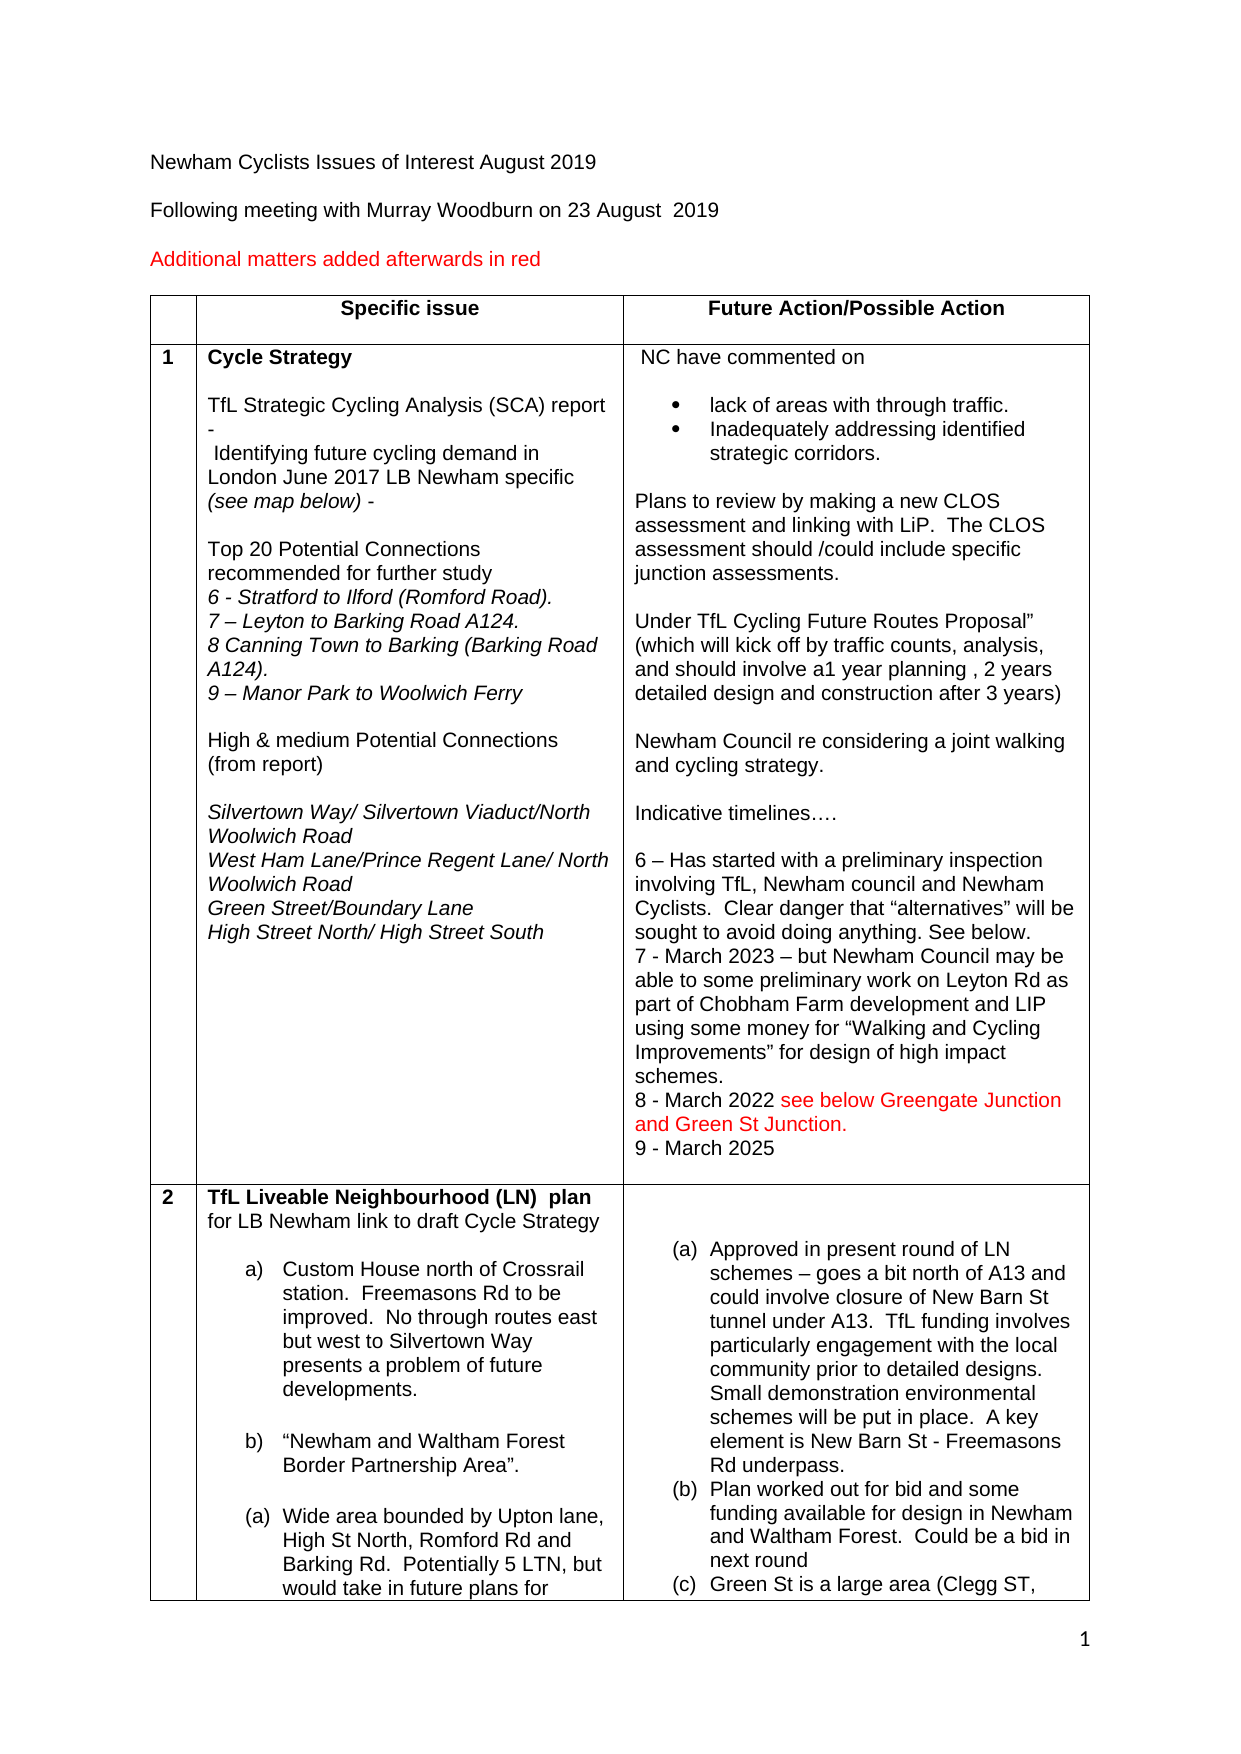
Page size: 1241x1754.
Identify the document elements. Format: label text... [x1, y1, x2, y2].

table_cell 2 [151, 1185, 196, 1600]
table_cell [197, 1185, 623, 1600]
text Following meeting with Murray Woodburn on 23 August 2019 [150, 198, 1090, 222]
text Newham Cyclists Issues of Interest August 2019 [150, 150, 1090, 174]
table_cell 1 [151, 345, 196, 1184]
table_header Future Action/Possible Action [624, 296, 1089, 344]
table_cell NC have commented on lack of areas with through traffic. Inadequately addressing identified strategic corridors. Plans to review by making a new CLOS assessment and linking with LiP. The CLOS assessment should /could include specific junction assessments. Under TfL Cycling Future Routes Proposal” (which will kick off by traffic counts, analysis, and should involve a1 year planning , 2 years detailed design and construction after 3 years) Newham Council re considering a joint walking and cycling strategy. Indicative timelines…. 6 – Has started with a preliminary inspection involving TfL, Newham council and Newham Cyclists. Clear danger that “alternatives” will be sought to avoid doing anything. See below. 7 - March 2023 – but Newham Council may be able to some preliminary work on Leyton Rd as part of Chobham Farm development and LIP using some money for “Walking and Cycling Improvements” for design of high impact schemes. 8 - March 2022 see below Greengate Junction and Green St Junction. 9 - March 2025 [624, 345, 1089, 1184]
text Additional matters added afterwards in red [150, 247, 1090, 271]
table_cell Cycle Strategy TfL Strategic Cycling Analysis (SCA) report - Identifying future cycling demand in London June 2017 LB Newham specific (see map below) - Top 20 Potential Connections recommended for further study 6 - Stratford to Ilford (Romford Road). 7 – Leyton to Barking Road A124. 8 Canning Town to Barking (Barking Road A124). 9 – Manor Park to Woolwich Ferry High & medium Potential Connections (from report) Silvertown Way/ Silvertown Viaduct/North Woolwich Road West Ham Lane/Prince Regent Lane/ North Woolwich Road Green Street/Boundary Lane High Street North/ High Street South [197, 345, 623, 1184]
table_header Specific issue [197, 296, 623, 344]
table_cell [624, 1185, 1089, 1600]
table_header [151, 296, 196, 344]
